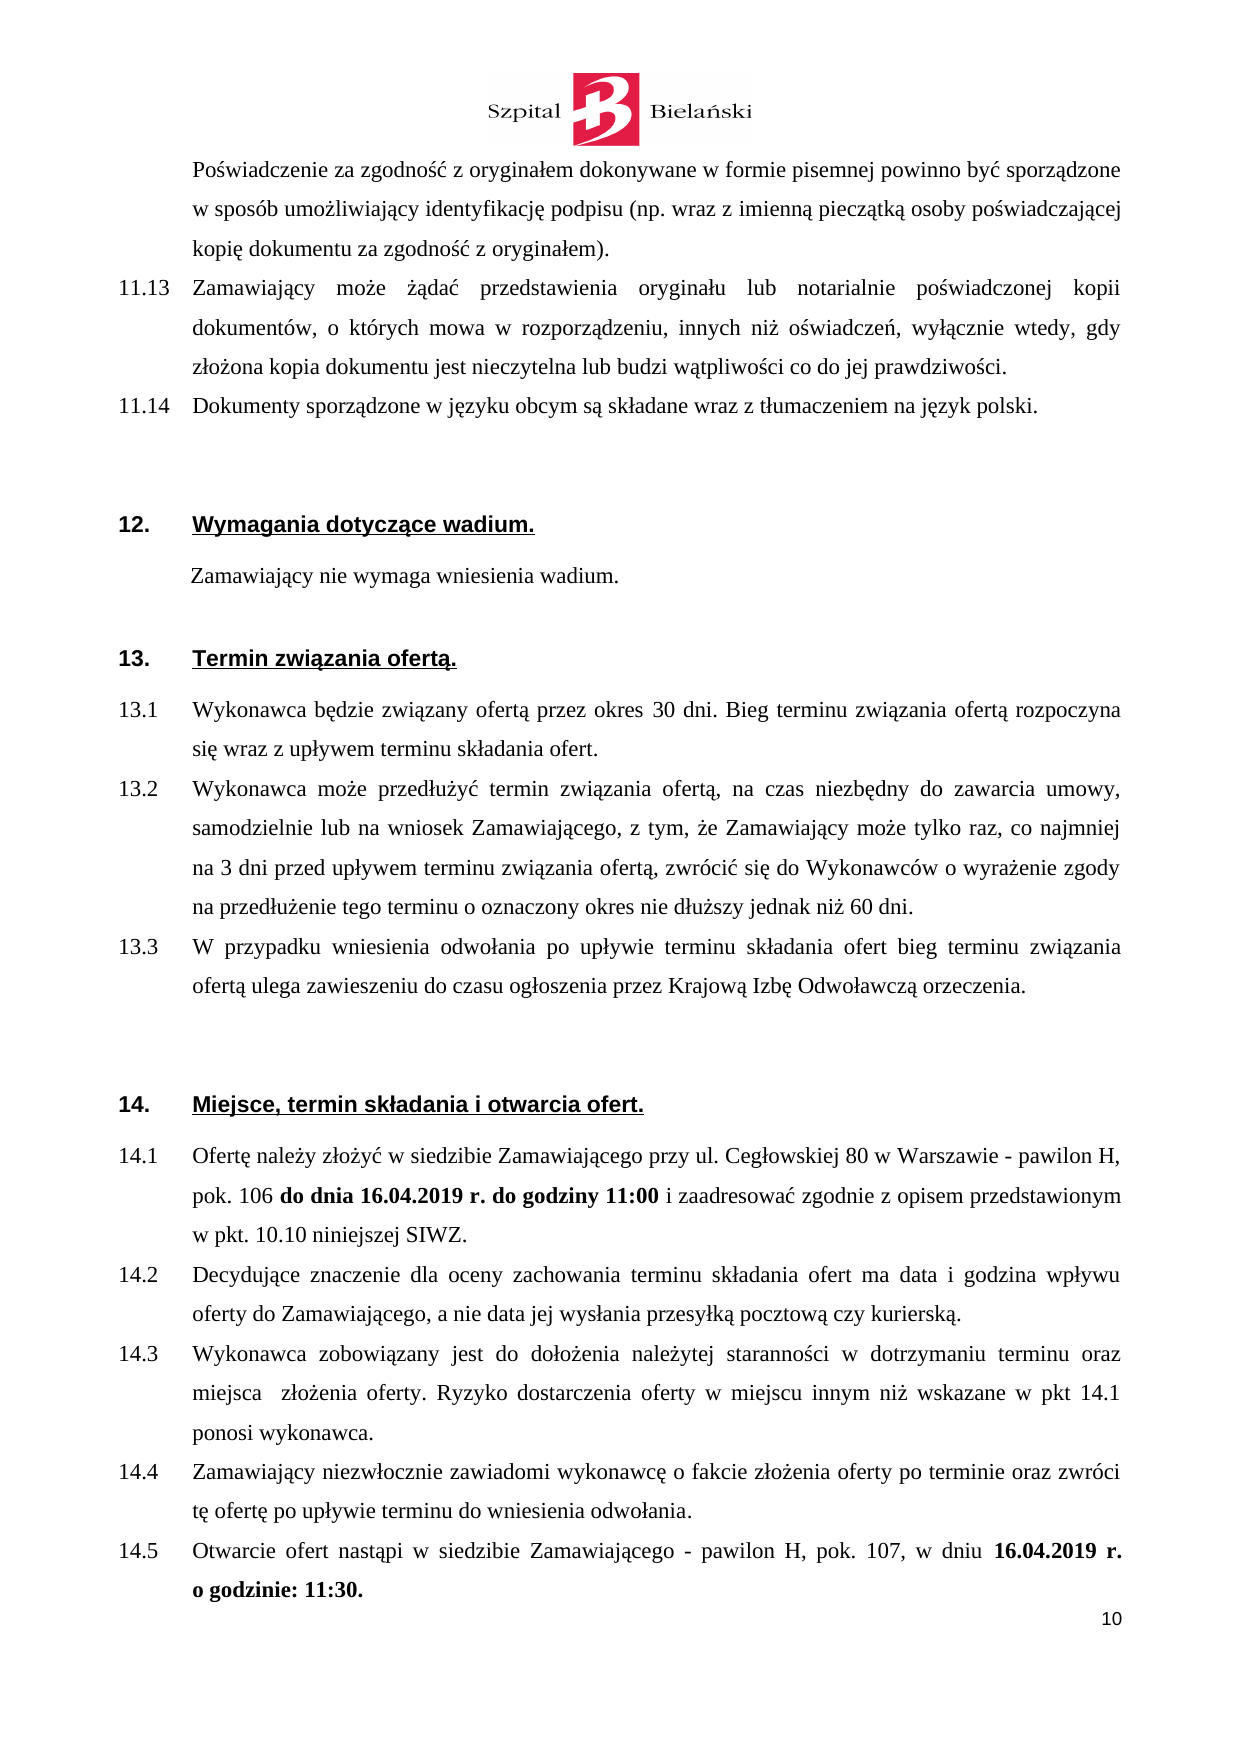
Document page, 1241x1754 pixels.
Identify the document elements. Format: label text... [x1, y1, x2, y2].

list Ofertę należy złożyć w siedzibie Zamawiającego przy ul. Cegłowskiej 80 w Warszawie - pawilon H, pok. 106 do dnia 16.04.2019 r. do godziny 11:00 i zaadresować zgodnie z opisem przedstawionym w pkt. 10.10 niniejszej SIWZ. [118, 1142, 1122, 1247]
list Decydujące znaczenie dla oceny zachowania terminu składania ofert ma data i godzina wpływu oferty do Zamawiającego, a nie data jej wysłania przesyłką pocztową czy kurierską. [118, 1261, 1122, 1326]
list Wykonawca może przedłużyć termin związania ofertą, na czas niezbędny do zawarcia umowy, samodzielnie lub na wniosek Zamawiającego, z tym, że Zamawiający może tylko raz, co najmniej na 3 dni przed upływem terminu związania ofertą, zwrócić się do Wykonawców o wyrażenie zgody na przedłużenie tego terminu o oznaczony okres nie dłuższy jednak niż 60 dni. [118, 775, 1122, 920]
list Wykonawca będzie związany ofertą przez okres 30 dni. Bieg terminu związania ofertą rozpoczyna się wraz z upływem terminu składania ofert. [118, 696, 1122, 762]
list W przypadku wniesienia odwołania po upływie terminu składania ofert bieg terminu związania ofertą ulega zawieszeniu do czasu ogłoszenia przez Krajową Izbę Odwoławczą orzeczenia. [118, 933, 1122, 999]
text Zamawiający nie wymaga wniesienia wadium. [118, 562, 1122, 589]
picture [488, 73, 752, 146]
list Wykonawca zobowiązany jest do dołożenia należytej staranności w dotrzymaniu terminu oraz miejsca złożenia oferty. Ryzyko dostarczenia oferty w miejscu innym niż wskazane w pkt 14.1 ponosi wykonawca. [118, 1339, 1122, 1445]
list Zamawiający niezwłocznie zawiadomi wykonawcę o fakcie złożenia oferty po terminie oraz zwróci tę ofertę po upływie terminu do wniesienia odwołania. [118, 1458, 1122, 1524]
text 13. Termin związania ofertą. [118, 645, 1122, 671]
list Otwarcie ofert nastąpi w siedzibie Zamawiającego - pawilon H, pok. 107, w dniu 16.04.2019 r. o godzinie: 11:30. [118, 1537, 1122, 1603]
text 12. Wymagania dotyczące wadium. [118, 511, 1122, 537]
text 14. Miejsce, termin składania i otwarcia ofert. [118, 1091, 1122, 1117]
list Dokumenty sporządzone w języku obcym są składane wraz z tłumaczeniem na język polski. [118, 393, 1122, 419]
list Zamawiający może żądać przedstawienia oryginału lub notarialnie poświadczonej kopii dokumentów, o których mowa w rozporządzeniu, innych niż oświadczeń, wyłącznie wtedy, gdy złożona kopia dokumentu jest nieczytelna lub budzi wątpliwości co do jej prawdziwości. [118, 274, 1122, 379]
list Poświadczenie za zgodność z oryginałem dokonywane w formie pisemnej powinno być sporządzone w sposób umożliwiający identyfikację podpisu (np. wraz z imienną pieczątką osoby poświadczającej kopię dokumentu za zgodność z oryginałem). [192, 156, 1122, 261]
